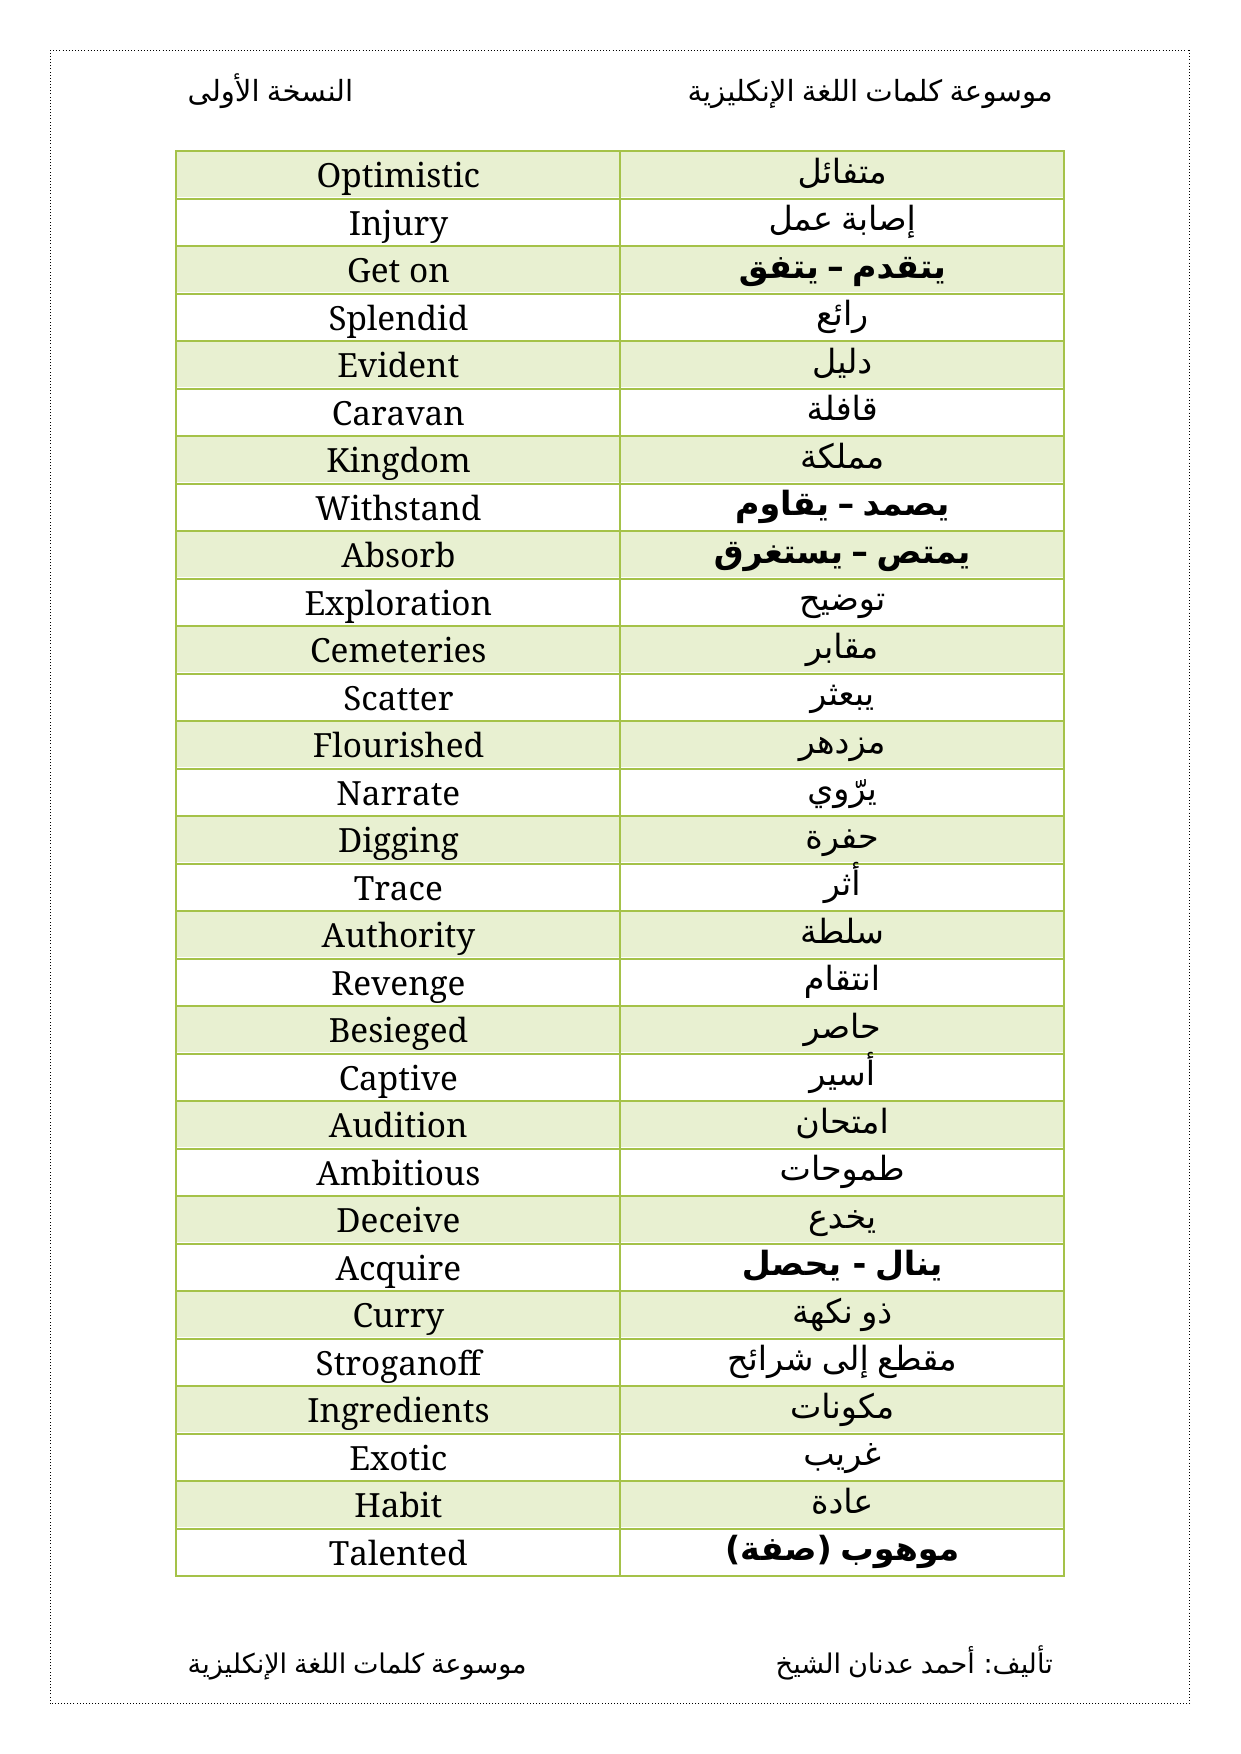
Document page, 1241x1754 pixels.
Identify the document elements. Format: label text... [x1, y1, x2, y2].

table_cell Absorb [177, 532, 619, 577]
table_cell يرّوي [621, 770, 1063, 815]
table_cell عادة [621, 1482, 1063, 1527]
table_cell يتقدم – يتفق [621, 247, 1063, 292]
table_cell قافلة [621, 390, 1063, 435]
table_cell يصمد – يقاوم [621, 485, 1063, 530]
table_cell انتقام [621, 960, 1063, 1005]
table_cell ينال - يحصل [621, 1245, 1063, 1290]
table_cell Withstand [177, 485, 619, 530]
table_cell Trace [177, 865, 619, 910]
table_cell دليل [621, 342, 1063, 387]
table_cell Authority [177, 912, 619, 957]
table_cell رائع [621, 295, 1063, 340]
table_cell يخدع [621, 1197, 1063, 1242]
table_cell Splendid [177, 295, 619, 340]
table_cell Audition [177, 1102, 619, 1147]
table_cell سلطة [621, 912, 1063, 957]
table_cell Ambitious [177, 1150, 619, 1195]
table_cell Cemeteries [177, 627, 619, 672]
table_cell Curry [177, 1292, 619, 1337]
table_cell Talented [177, 1530, 619, 1575]
table_cell غريب [621, 1435, 1063, 1480]
table_cell توضيح [621, 580, 1063, 625]
table_cell مكونات [621, 1387, 1063, 1432]
table_cell مقطع إلى شرائح [621, 1340, 1063, 1385]
table_cell Ingredients [177, 1387, 619, 1432]
table_cell Captive [177, 1055, 619, 1100]
table_cell Exploration [177, 580, 619, 625]
table_cell Revenge [177, 960, 619, 1005]
table_cell متفائل [621, 152, 1063, 197]
table_cell حاصر [621, 1007, 1063, 1052]
table_cell Stroganoff [177, 1340, 619, 1385]
table_cell يبعثر [621, 675, 1063, 720]
table_cell Optimistic [177, 152, 619, 197]
table_cell Injury [177, 200, 619, 245]
table_cell Habit [177, 1482, 619, 1527]
table_cell مزدهر [621, 722, 1063, 767]
table_cell موهوب (صفة) [621, 1530, 1063, 1575]
table_cell Flourished [177, 722, 619, 767]
table_cell Deceive [177, 1197, 619, 1242]
table_cell Exotic [177, 1435, 619, 1480]
table_cell مملكة [621, 437, 1063, 482]
table_cell Caravan [177, 390, 619, 435]
table_cell Get on [177, 247, 619, 292]
table_cell Scatter [177, 675, 619, 720]
table_cell أثر [621, 865, 1063, 910]
table_cell إصابة عمل [621, 200, 1063, 245]
table_cell امتحان [621, 1102, 1063, 1147]
table_cell يمتص – يستغرق [621, 532, 1063, 577]
table_cell Narrate [177, 770, 619, 815]
table_cell أسير [621, 1055, 1063, 1100]
table_cell طموحات [621, 1150, 1063, 1195]
table_cell Evident [177, 342, 619, 387]
table_cell Digging [177, 817, 619, 862]
table_cell Acquire [177, 1245, 619, 1290]
table_cell Besieged [177, 1007, 619, 1052]
table_cell ذو نكهة [621, 1292, 1063, 1337]
table_cell مقابر [621, 627, 1063, 672]
table_cell Kingdom [177, 437, 619, 482]
table_cell حفرة [621, 817, 1063, 862]
